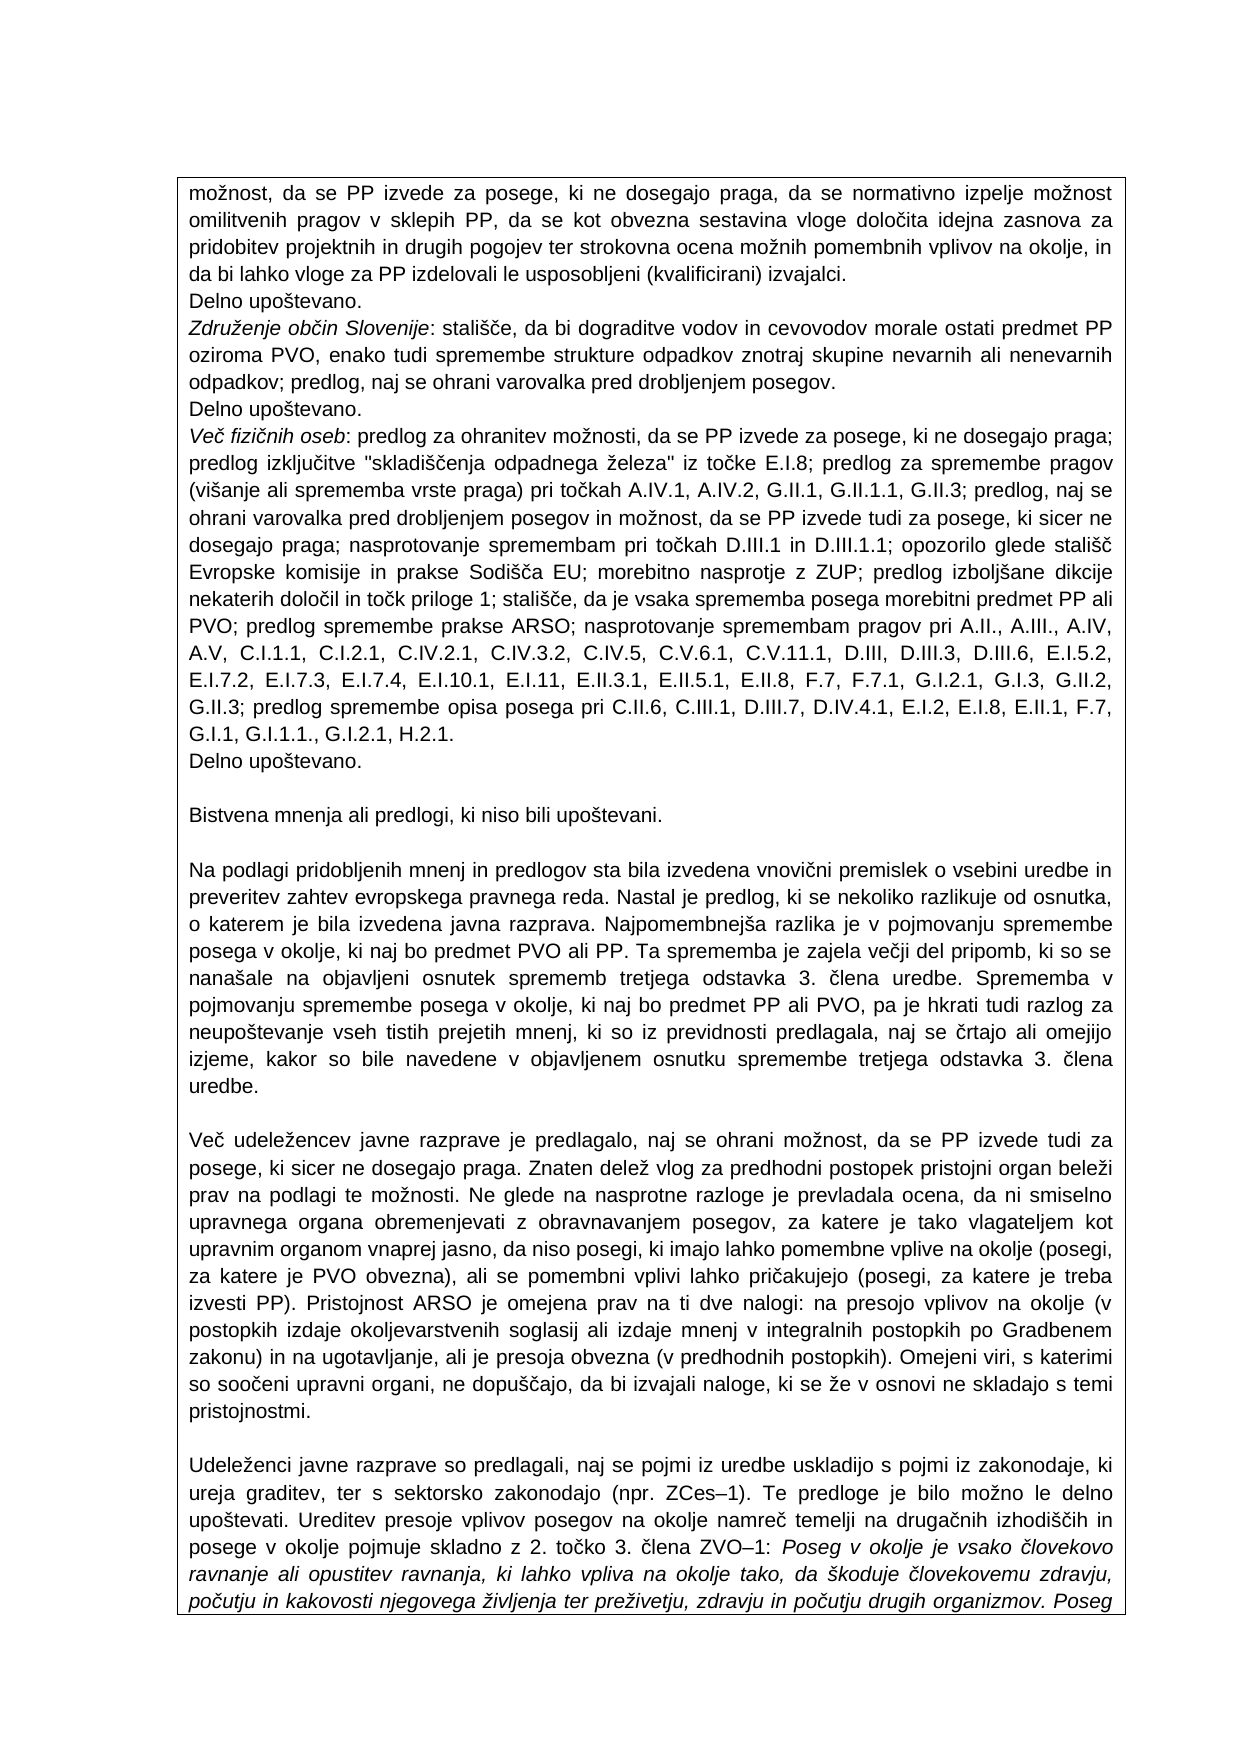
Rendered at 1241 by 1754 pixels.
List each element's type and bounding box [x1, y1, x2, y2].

table_cell [178, 178, 1125, 1614]
